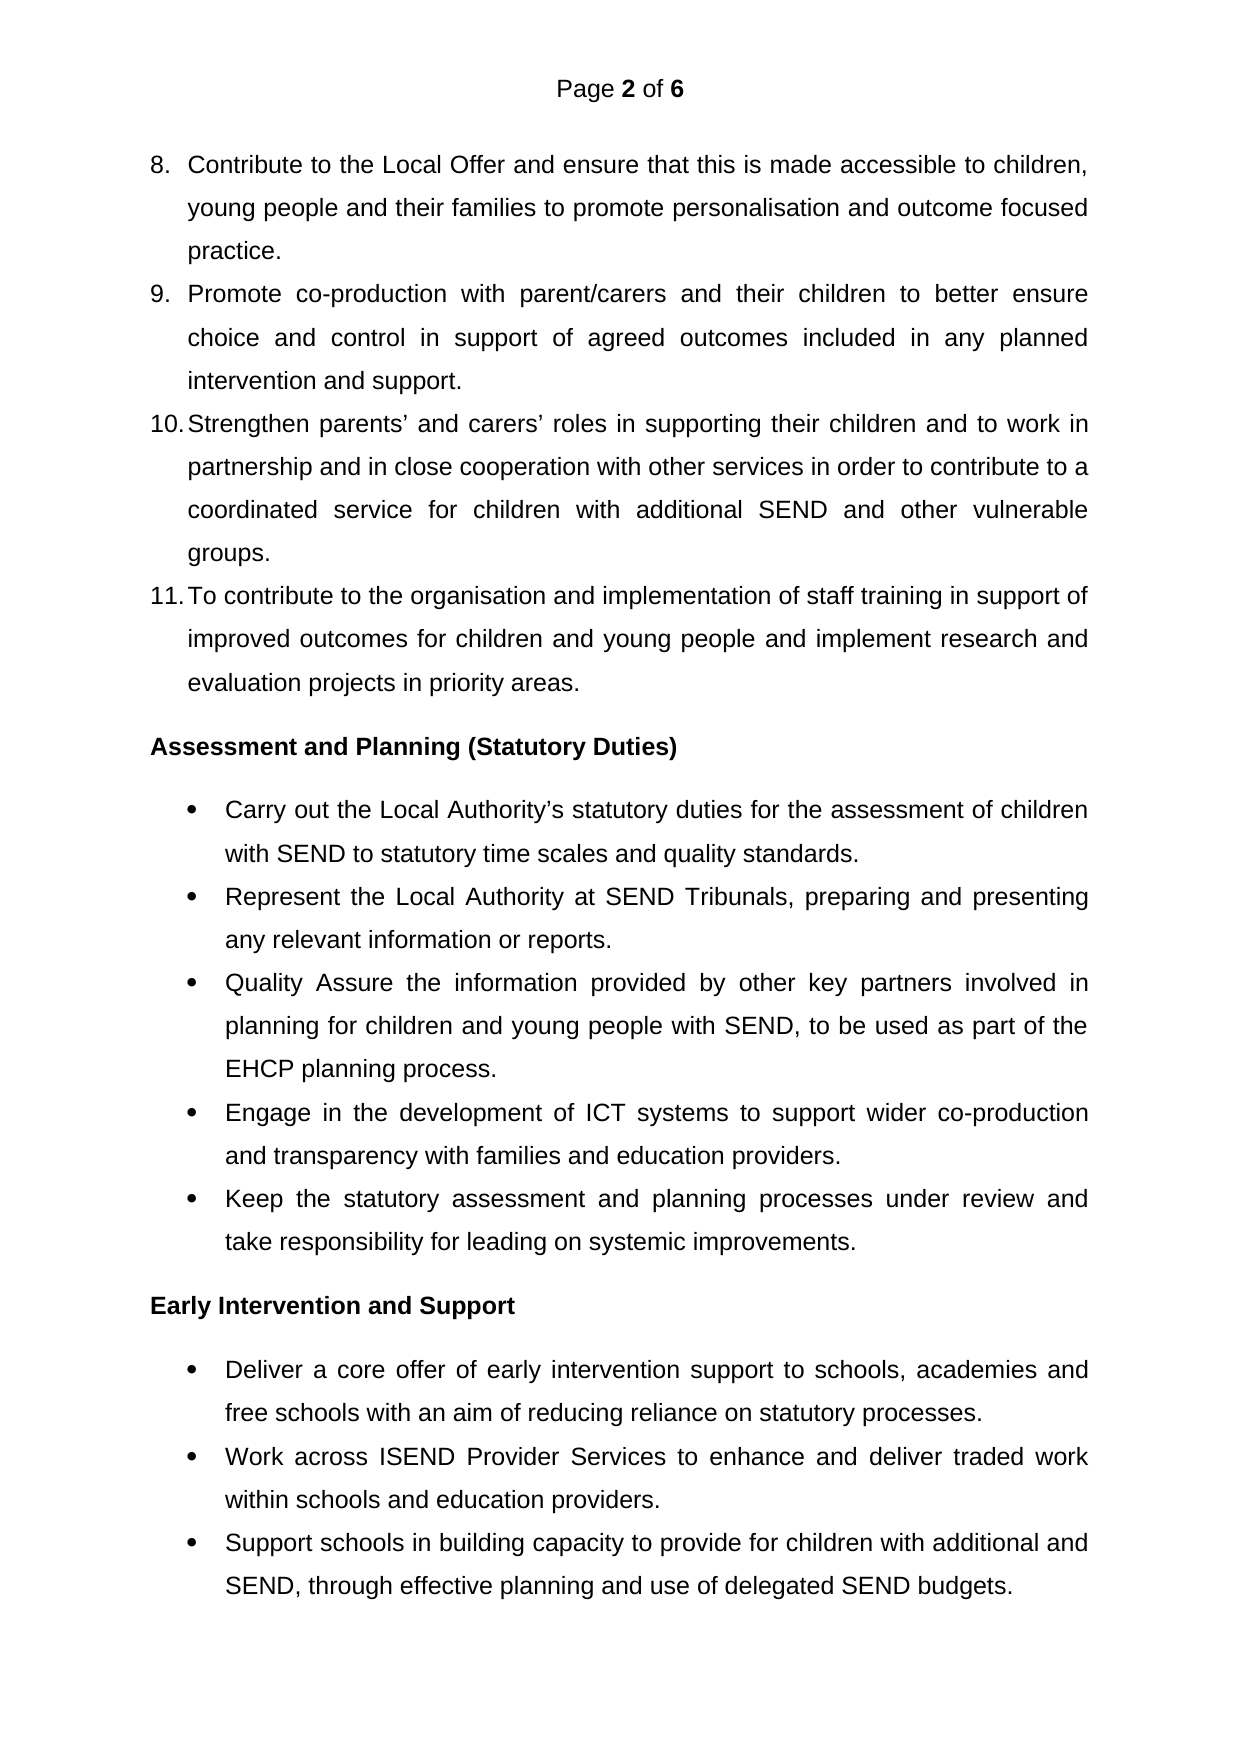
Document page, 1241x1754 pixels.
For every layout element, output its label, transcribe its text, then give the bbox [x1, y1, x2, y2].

list Keep the statutory assessment and planning processes under review and take responsibility for leading on systemic improvements. [187, 1184, 1090, 1256]
list Support schools in building capacity to provide for children with additional and SEND, through effective planning and use of delegated SEND budgets. [187, 1528, 1090, 1600]
text Assessment and Planning (Statutory Duties) [150, 731, 1090, 760]
list Contribute to the Local Offer and ensure that this is made accessible to children, young people and their families to promote personalisation and outcome focused practice. [150, 150, 1090, 265]
list Deliver a core offer of early intervention support to schools, academies and free schools with an aim of reducing reliance on statutory processes. [187, 1355, 1090, 1427]
list Engage in the development of ICT systems to support wider co-production and transparency with families and education providers. [187, 1098, 1090, 1169]
list Strengthen parents’ and carers’ roles in supporting their children and to work in partnership and in close cooperation with other services in order to contribute to a coordinated service for children with additional SEND and other vulnerable groups. [150, 409, 1090, 567]
list To contribute to the organisation and implementation of staff training in support of improved outcomes for children and young people and implement research and evaluation projects in priority areas. [150, 581, 1090, 696]
list Work across ISEND Provider Services to enhance and deliver traded work within schools and education providers. [187, 1441, 1090, 1513]
list Carry out the Local Authority’s statutory duties for the assessment of children with SEND to statutory time scales and quality standards. [187, 795, 1090, 867]
list Promote co-production with parent/carers and their children to better ensure choice and control in support of agreed outcomes included in any planned intervention and support. [150, 279, 1090, 394]
list Quality Assure the information provided by other key partners involved in planning for children and young people with SEND, to be used as part of the EHCP planning process. [187, 968, 1090, 1083]
text Early Intervention and Support [150, 1291, 1090, 1320]
list Represent the Local Authority at SEND Tribunals, preparing and presenting any relevant information or reports. [187, 882, 1090, 954]
